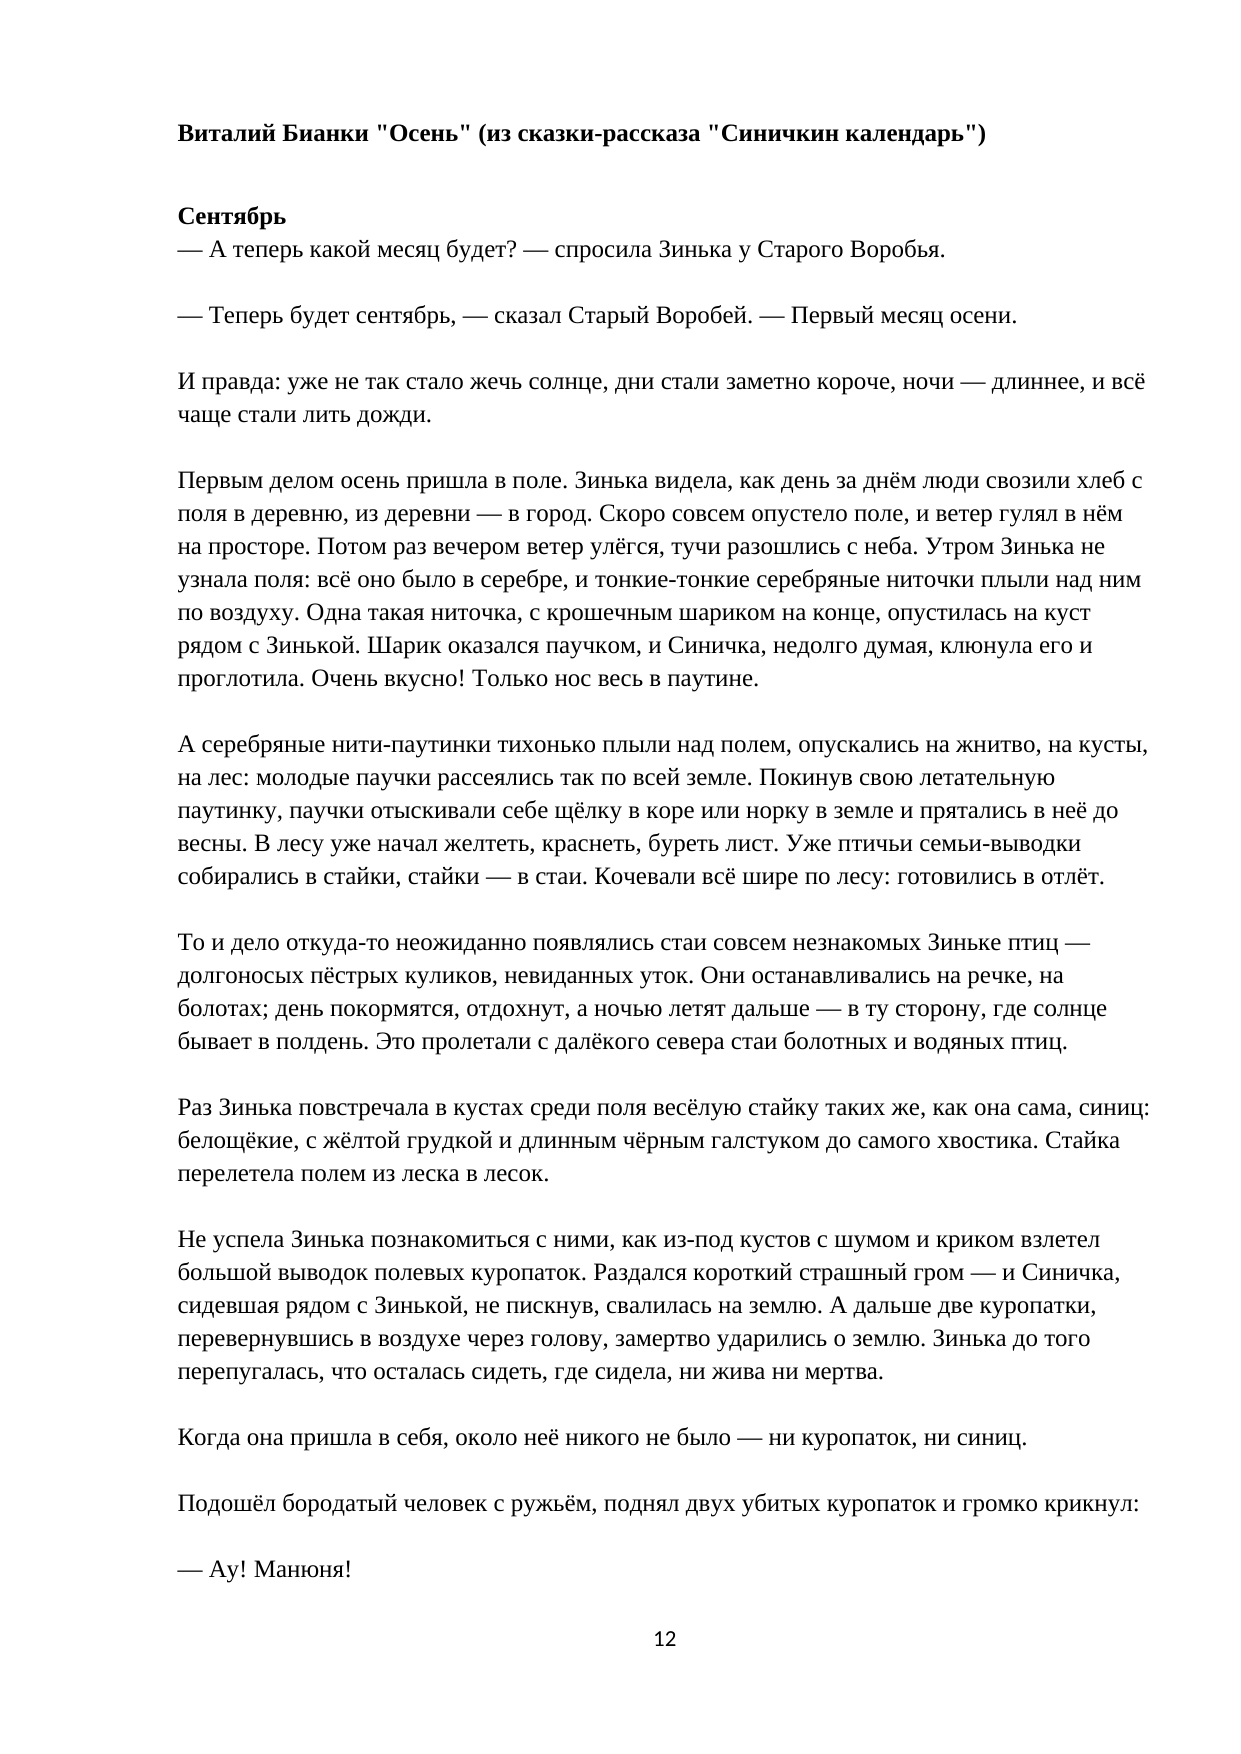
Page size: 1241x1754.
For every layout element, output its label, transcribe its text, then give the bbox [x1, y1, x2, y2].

text — Ay! Манюня! [177, 1554, 1152, 1583]
text — Теперь будет сентябрь, — сказал Старый Воробей. — Первый месяц осени. [177, 300, 1152, 328]
text Когда она пришла в себя, около неё никого не было — ни куропаток, ни синиц. [177, 1422, 1152, 1451]
text Сентябрь [177, 201, 1152, 229]
text Не успела Зинька познакомиться с ними, как из-под кустов с шумом и криком взлетел большой выводок полевых куропаток. Раздался короткий страшный гром — и Синичка, сидевшая рядом с Зинькой, не пискнув, свалилась на землю. А дальше две куропатки, перевернувшись в воздухе через голову, замертво ударились о землю. Зинька до того перепугалась, что осталась сидеть, где сидела, ни жива ни мертва. [177, 1224, 1152, 1385]
text То и дело откуда-то неожиданно появлялись стаи совсем незнакомых Зиньке птиц — долгоносых пёстрых куликов, невиданных уток. Они останавливались на речке, на болотах; день покормятся, отдохнут, а ночью летят дальше — в ту сторону, где солнце бывает в полдень. Это пролетали с далёкого севера стаи болотных и водяных птиц. [177, 927, 1152, 1055]
text Раз Зинька повстречала в кустах среди поля весёлую стайку таких же, как она сама, синиц: белощёкие, с жёлтой грудкой и длинным чёрным галстуком до самого хвостика. Стайка перелетела полем из леска в лесок. [177, 1092, 1152, 1187]
text Первым делом осень пришла в поле. Зинька видела, как день за днём люди свозили хлеб с поля в деревню, из деревни — в город. Скоро совсем опустело поле, и ветер гулял в нём на просторе. Потом раз вечером ветер улёгся, тучи разошлись с неба. Утром Зинька не узнала поля: всё оно было в серебре, и тонкие-тонкие серебряные ниточки плыли над ним по воздуху. Одна такая ниточка, с крошечным шариком на конце, опустилась на куст рядом с Зинькой. Шарик оказался паучком, и Синичка, недолго думая, клюнула его и проглотила. Очень вкусно! Только нос весь в паутине. [177, 465, 1152, 692]
text А серебряные нити-паутинки тихонько плыли над полем, опускались на жнитво, на кусты, на лес: молодые паучки рассеялись так по всей земле. Покинув свою летательную паутинку, паучки отыскивали себе щёлку в коре или норку в земле и прятались в неё до весны. В лесу уже начал желтеть, краснеть, буреть лист. Уже птичьи семьи-выводки собирались в стайки, стайки — в стаи. Кочевали всё шире по лесу: готовились в отлёт. [177, 729, 1152, 890]
text Виталий Бианки "Осень" (из сказки-рассказа "Синичкин календарь") [177, 118, 1152, 147]
text — А теперь какой месяц будет? — спросила Зинька у Старого Воробья. [177, 234, 1152, 262]
text И правда: уже не так стало жечь солнце, дни стали заметно короче, ночи — длиннее, и всё чаще стали лить дожди. [177, 366, 1152, 428]
text Подошёл бородатый человек с ружьём, поднял двух убитых куропаток и громко крикнул: [177, 1488, 1152, 1517]
